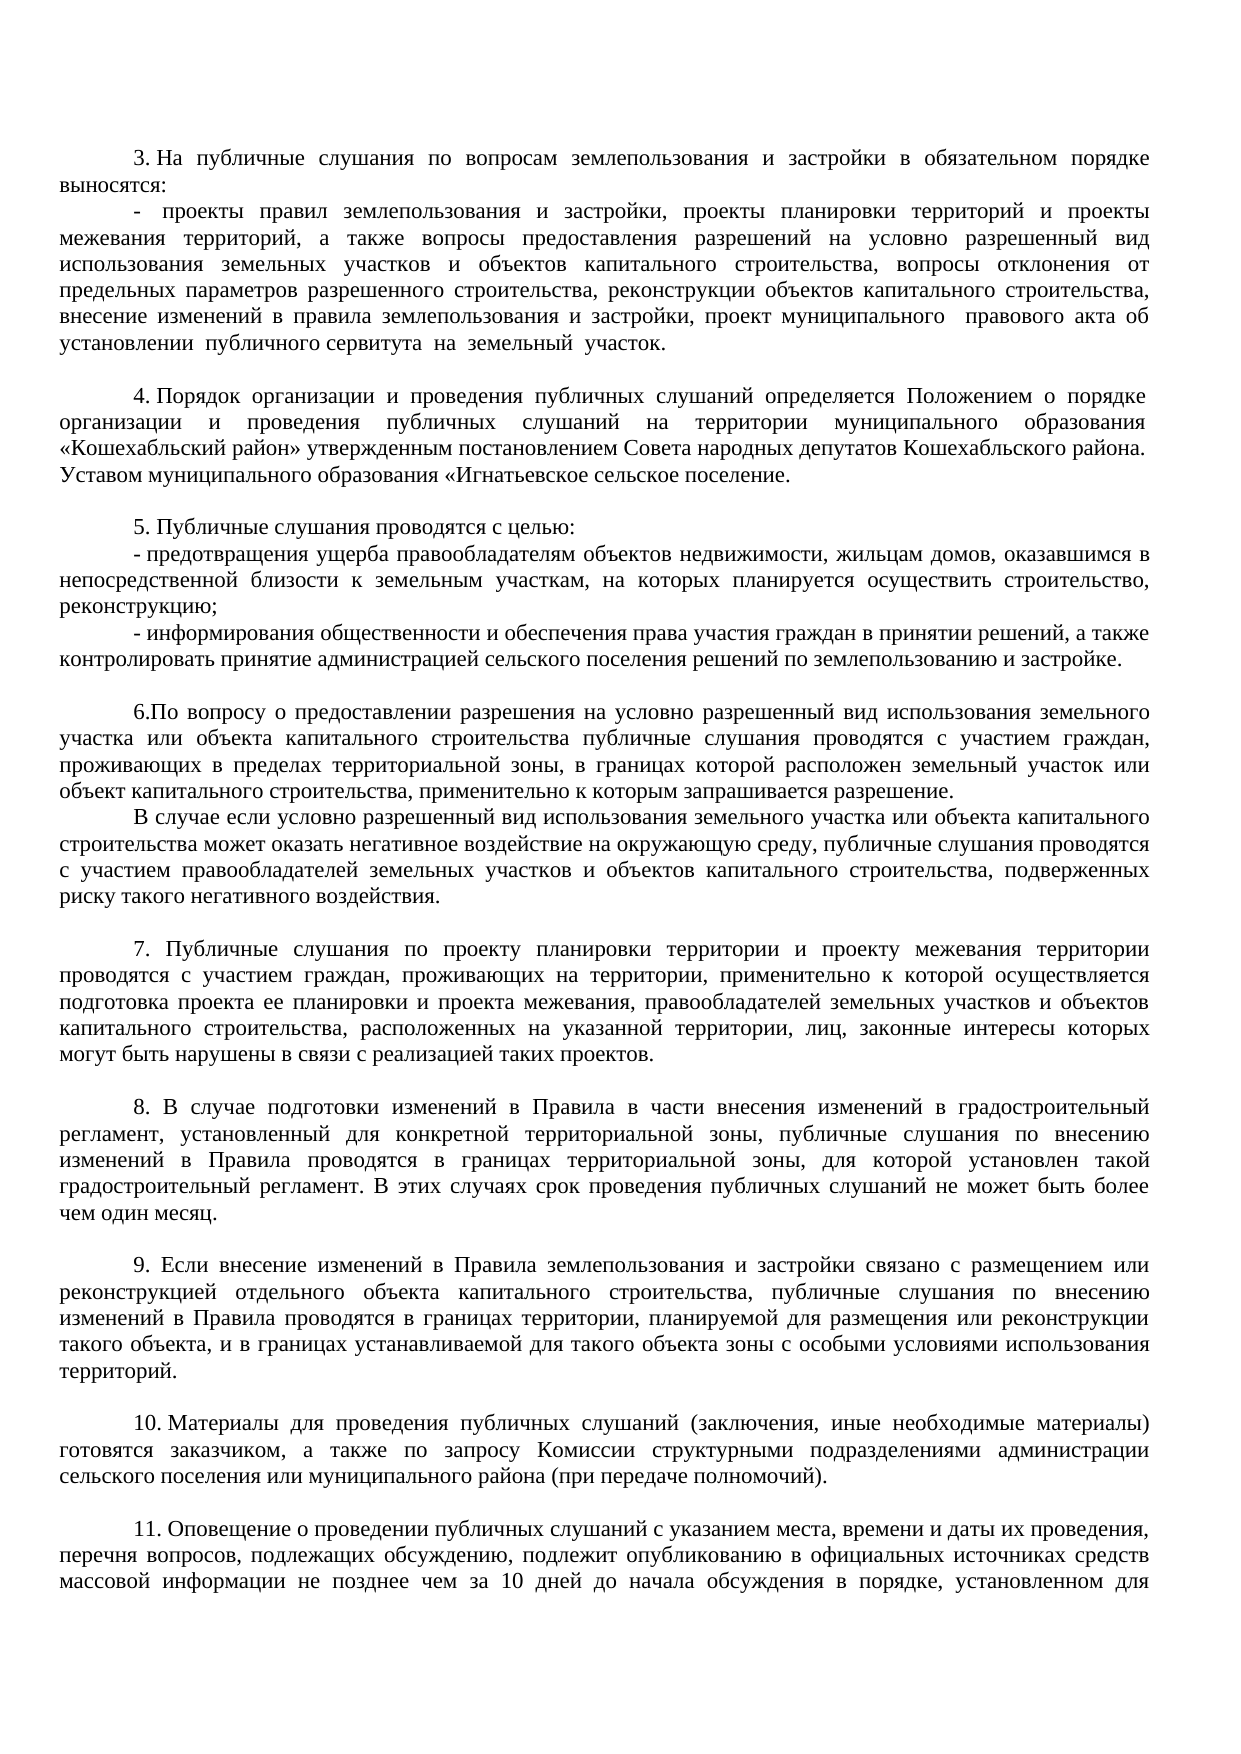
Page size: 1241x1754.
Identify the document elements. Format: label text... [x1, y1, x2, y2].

text 3. На публичные слушания по вопросам землепользования и застройки в обязательном порядке выносятся: [59, 144, 1152, 197]
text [59, 1515, 1152, 1594]
text 7. Публичные слушания по проекту планировки территории и проекту межевания территории проводятся с участием граждан, проживающих на территории, применительно к которой осуществляется подготовка проекта ее планировки и проекта межевания, правообладателей земельных участков и объектов капитального строительства, расположенных на указанной территории, лиц, законные интересы которых могут быть нарушены в связи с реализацией таких проектов. [59, 935, 1152, 1067]
text 9. Если внесение изменений в Правила землепользования и застройки связано с размещением или реконструкцией отдельного объекта капитального строительства, публичные слушания по внесению изменений в Правила проводятся в границах территории, планируемой для размещения или реконструкции такого объекта, и в границах устанавливаемой для такого объекта зоны с особыми условиями использования территорий. [59, 1251, 1152, 1383]
text 8. В случае подготовки изменений в Правила в части внесения изменений в градостроительный регламент, установленный для конкретной территориальной зоны, публичные слушания по внесению изменений в Правила проводятся в границах территориальной зоны, для которой установлен такой градостроительный регламент. В этих случаях срок проведения публичных слушаний не может быть более чем один месяц. [59, 1093, 1152, 1225]
text - информирования общественности и обеспечения права участия граждан в принятии решений, а также контролировать принятие администрацией сельского поселения решений по землепользованию и застройке. [59, 619, 1152, 672]
text 10. Материалы для проведения публичных слушаний (заключения, иные необходимые материалы) готовятся заказчиком, а также по запросу Комиссии структурными подразделениями администрации сельского поселения или муниципального района (при передаче полномочий). [59, 1409, 1152, 1488]
text 5. Публичные слушания проводятся с целью: [59, 513, 1152, 540]
text - проекты правил землепользования и застройки, проекты планировки территорий и проекты межевания территорий, а также вопросы предоставления разрешений на условно разрешенный вид использования земельных участков и объектов капитального строительства, вопросы отклонения от предельных параметров разрешенного строительства, реконструкции объектов капитального строительства, внесение изменений в правила землепользования и застройки, проект муниципального правового акта об установлении публичного сервитута на земельный участок. [59, 197, 1152, 355]
text В случае если условно разрешенный вид использования земельного участка или объекта капитального строительства может оказать негативное воздействие на окружающую среду, публичные слушания проводятся с участием правообладателей земельных участков и объектов капитального строительства, подверженных риску такого негативного воздействия. [59, 803, 1152, 909]
text - предотвращения ущерба правообладателям объектов недвижимости, жильцам домов, оказавшимся в непосредственной близости к земельным участкам, на которых планируется осуществить строительство, реконструкцию; [59, 540, 1152, 619]
text 6.По вопросу о предоставлении разрешения на условно разрешенный вид использования земельного участка или объекта капитального строительства публичные слушания проводятся с участием граждан, проживающих в пределах территориальной зоны, в границах которой расположен земельный участок или объект капитального строительства, применительно к которым запрашивается разрешение. [59, 698, 1152, 803]
text 4. Порядок организации и проведения публичных слушаний определяется Положением о порядке организации и проведения публичных слушаний на территории муниципального образования «Кошехабльский район» утвержденным постановлением Совета народных депутатов Кошехабльского района. Уставом муниципального образования «Игнатьевское сельское поселение. [59, 382, 1147, 487]
